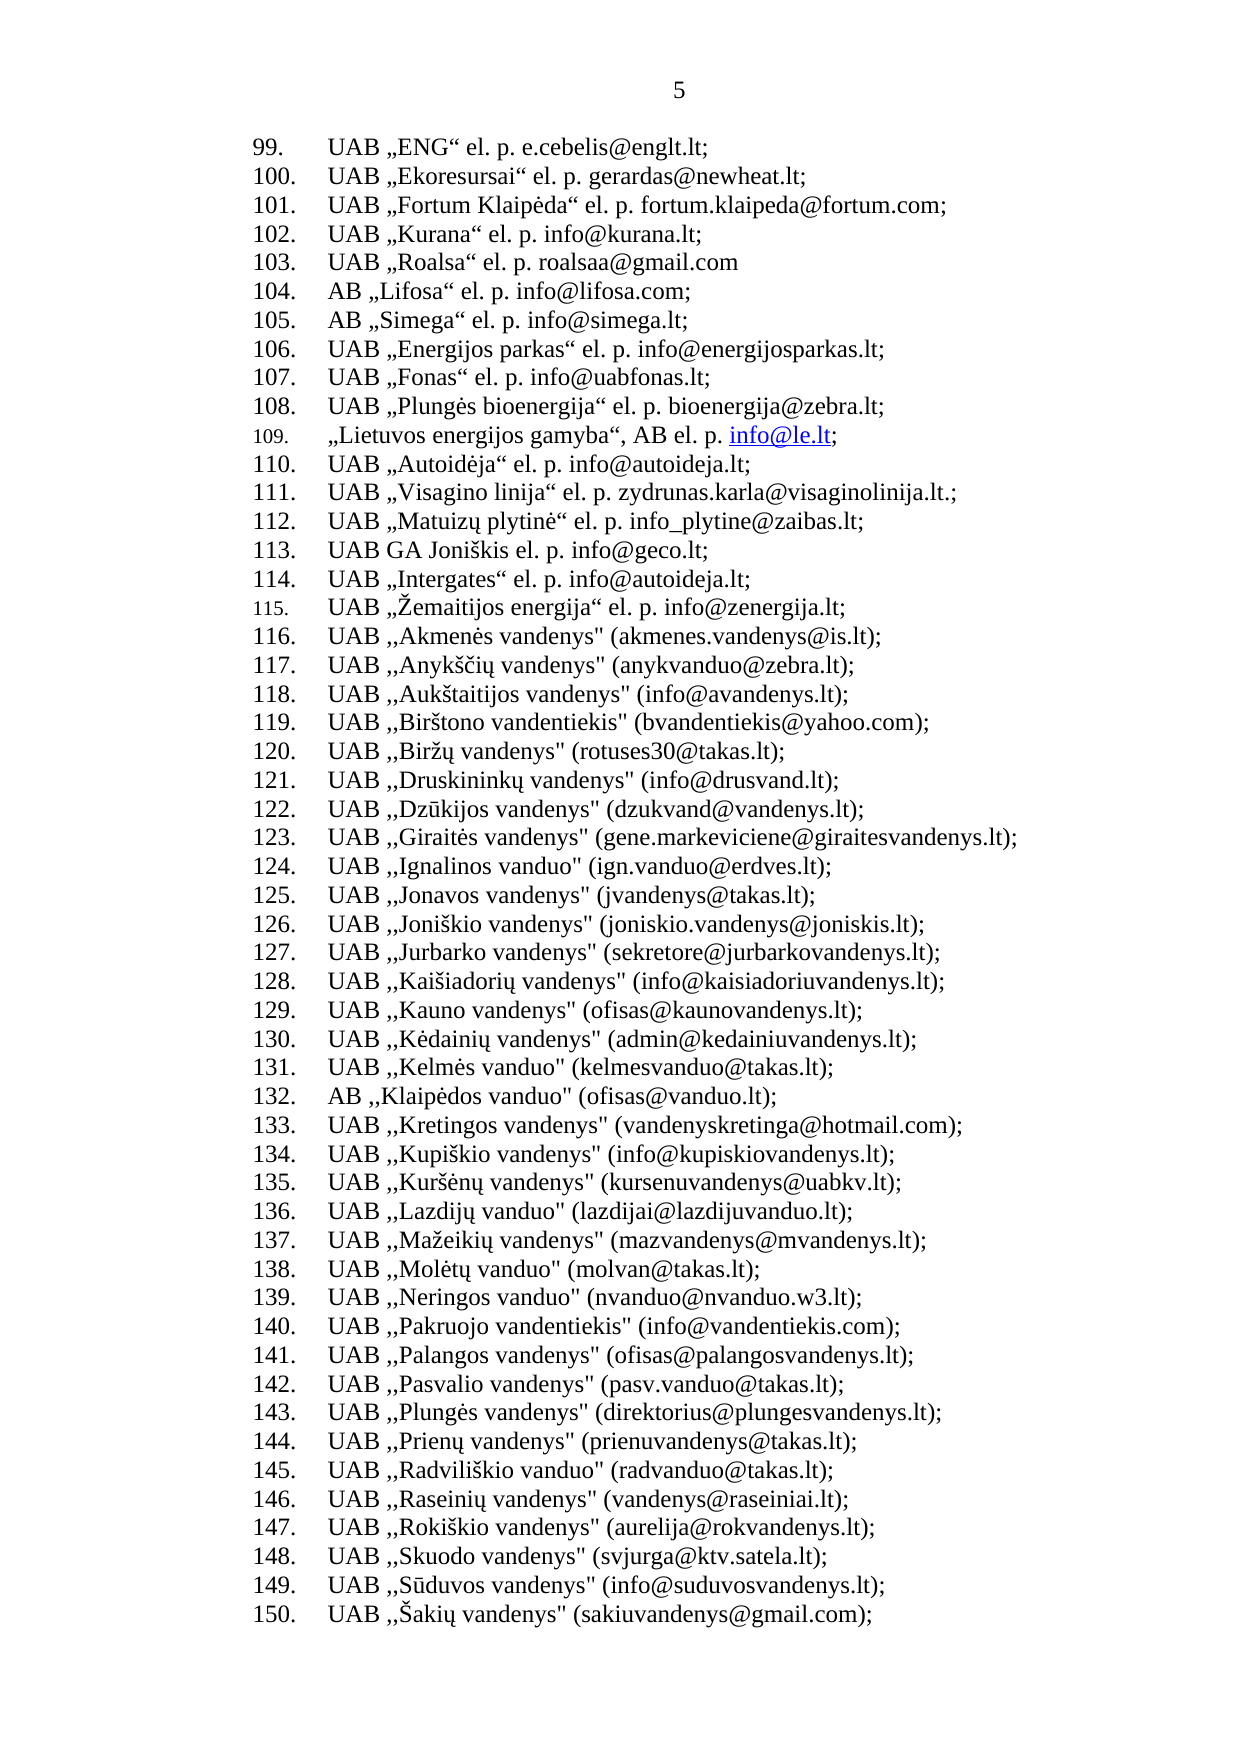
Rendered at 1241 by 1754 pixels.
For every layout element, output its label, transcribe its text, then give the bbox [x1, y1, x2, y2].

list UAB ,,Giraitės vandenys" (gene.markeviciene@giraitesvandenys.lt); [177, 822, 1181, 851]
list UAB „Plungės bioenergija“ el. p. bioenergija@zebra.lt; [177, 391, 1181, 420]
list UAB „Žemaitijos energija“ el. p. info@zenergija.lt; [177, 592, 1181, 621]
list UAB ,,Rokiškio vandenys" (aurelija@rokvandenys.lt); [177, 1512, 1181, 1541]
list UAB ,,Raseinių vandenys" (vandenys@raseiniai.lt); [177, 1484, 1181, 1512]
list UAB „Visagino linija“ el. p. zydrunas.karla@visaginolinija.lt.; [177, 477, 1181, 506]
list UAB „Matuizų plytinė“ el. p. info_plytine@zaibas.lt; [177, 506, 1181, 535]
list UAB „ENG“ el. p. e.cebelis@englt.lt; [177, 132, 1181, 161]
list UAB „Fonas“ el. p. info@uabfonas.lt; [177, 362, 1181, 391]
list UAB „Roalsa“ el. p. roalsaa@gmail.com [177, 247, 1181, 276]
list UAB ,,Kelmės vanduo" (kelmesvanduo@takas.lt); [177, 1052, 1181, 1081]
list UAB „Ekoresursai“ el. p. gerardas@newheat.lt; [177, 161, 1181, 190]
list UAB ,,Kupiškio vandenys" (info@kupiskiovandenys.lt); [177, 1139, 1181, 1167]
list UAB „Fortum Klaipėda“ el. p. fortum.klaipeda@fortum.com; [177, 190, 1181, 219]
list UAB ,,Pakruojo vandentiekis" (info@vandentiekis.com); [177, 1311, 1181, 1340]
list UAB ,,Šakių vandenys" (sakiuvandenys@gmail.com); [177, 1599, 1181, 1627]
list UAB ,,Jonavos vandenys" (jvandenys@takas.lt); [177, 880, 1181, 909]
list UAB ,,Joniškio vandenys" (joniskio.vandenys@joniskis.lt); [177, 909, 1181, 937]
list „Lietuvos energijos gamyba“, AB el. p. info@le.lt; [177, 420, 1181, 449]
list UAB ,,Birštono vandentiekis" (bvandentiekis@yahoo.com); [177, 707, 1181, 736]
list UAB ,,Akmenės vandenys" (akmenes.vandenys@is.lt); [177, 621, 1181, 650]
list UAB ,,Biržų vandenys" (rotuses30@takas.lt); [177, 736, 1181, 765]
list AB „Lifosa“ el. p. info@lifosa.com; [177, 276, 1181, 305]
list UAB „Energijos parkas“ el. p. info@energijosparkas.lt; [177, 334, 1181, 362]
list UAB ,,Kauno vandenys" (ofisas@kaunovandenys.lt); [177, 995, 1181, 1024]
list UAB ,,Jurbarko vandenys" (sekretore@jurbarkovandenys.lt); [177, 937, 1181, 966]
list UAB ,,Neringos vanduo" (nvanduo@nvanduo.w3.lt); [177, 1282, 1181, 1311]
list UAB „Autoidėja“ el. p. info@autoideja.lt; [177, 449, 1181, 477]
list UAB ,,Kuršėnų vandenys" (kursenuvandenys@uabkv.lt); [177, 1167, 1181, 1196]
list UAB ,,Lazdijų vanduo" (lazdijai@lazdijuvanduo.lt); [177, 1196, 1181, 1225]
list AB ,,Klaipėdos vanduo" (ofisas@vanduo.lt); [177, 1081, 1181, 1110]
list UAB ,,Dzūkijos vandenys" (dzukvand@vandenys.lt); [177, 794, 1181, 822]
list UAB ,,Molėtų vanduo" (molvan@takas.lt); [177, 1254, 1181, 1282]
list UAB ,,Palangos vandenys" (ofisas@palangosvandenys.lt); [177, 1340, 1181, 1369]
list UAB ,,Skuodo vandenys" (svjurga@ktv.satela.lt); [177, 1541, 1181, 1570]
list UAB ,,Sūduvos vandenys" (info@suduvosvandenys.lt); [177, 1570, 1181, 1599]
list UAB „Kurana“ el. p. info@kurana.lt; [177, 219, 1181, 247]
list UAB „Intergates“ el. p. info@autoideja.lt; [177, 564, 1181, 592]
list UAB ,,Ignalinos vanduo" (ign.vanduo@erdves.lt); [177, 851, 1181, 880]
list UAB ,,Kretingos vandenys" (vandenyskretinga@hotmail.com); [177, 1110, 1181, 1139]
list UAB ,,Prienų vandenys" (prienuvandenys@takas.lt); [177, 1426, 1181, 1455]
list UAB ,,Pasvalio vandenys" (pasv.vanduo@takas.lt); [177, 1369, 1181, 1397]
list UAB ,,Kaišiadorių vandenys" (info@kaisiadoriuvandenys.lt); [177, 966, 1181, 995]
list UAB ,,Kėdainių vandenys" (admin@kedainiuvandenys.lt); [177, 1024, 1181, 1052]
list UAB ,,Radviliškio vanduo" (radvanduo@takas.lt); [177, 1455, 1181, 1484]
list UAB ,,Aukštaitijos vandenys" (info@avandenys.lt); [177, 679, 1181, 707]
list UAB ,,Druskininkų vandenys" (info@drusvand.lt); [177, 765, 1181, 794]
list UAB ,,Plungės vandenys" (direktorius@plungesvandenys.lt); [177, 1397, 1181, 1426]
list UAB GA Joniškis el. p. info@geco.lt; [177, 535, 1181, 564]
list AB „Simega“ el. p. info@simega.lt; [177, 305, 1181, 334]
list UAB ,,Anykščių vandenys" (anykvanduo@zebra.lt); [177, 650, 1181, 679]
list UAB ,,Mažeikių vandenys" (mazvandenys@mvandenys.lt); [177, 1225, 1181, 1254]
